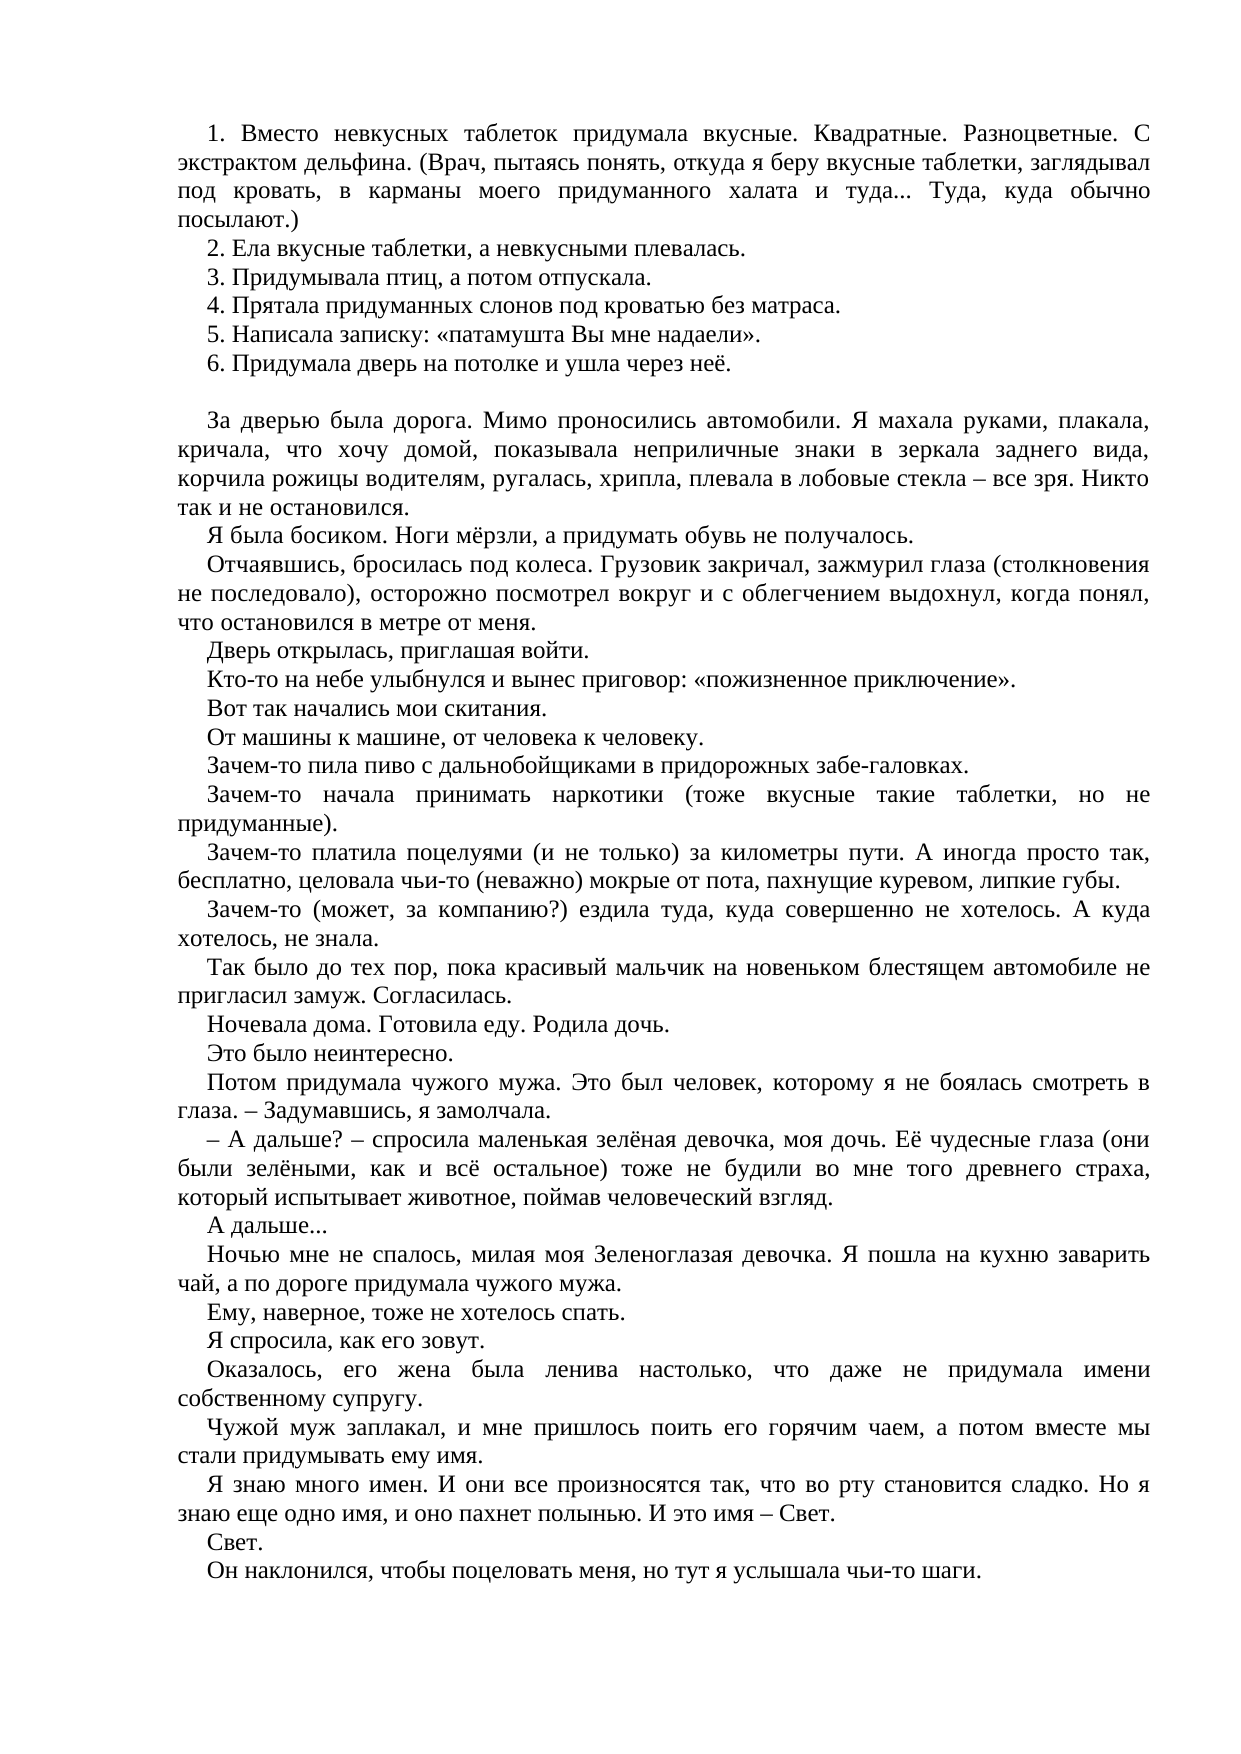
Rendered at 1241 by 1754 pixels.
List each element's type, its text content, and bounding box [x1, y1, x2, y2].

text 1. Вместо невкусных таблеток придумала вкусные. Квадратные. Разноцветные. С экстрактом дельфина. (Врач, пытаясь понять, откуда я беру вкусные таблетки, заглядывал под кровать, в карманы моего придуманного халата и туда... Туда, куда обычно посылают.) [177, 118, 1152, 233]
text Дверь открылась, приглашая войти. [177, 636, 1152, 664]
text От машины к машине, от человека к человеку. [177, 722, 1152, 751]
text Ночью мне не спалось, милая моя Зеленоглазая девочка. Я пошла на кухню заварить чай, а по дороге придумала чужого мужа. [177, 1239, 1152, 1297]
text Зачем-то (может, за компанию?) ездила туда, куда совершенно не хотелось. А куда хотелось, не знала. [177, 894, 1152, 952]
text Я знаю много имен. И они все произносятся так, что во рту становится сладко. Но я знаю еще одно имя, и оно пахнет полынью. И это имя – Свет. [177, 1469, 1152, 1527]
text Он наклонился, чтобы поцеловать меня, но тут я услышала чьи-то шаги. [177, 1556, 1152, 1584]
text Чужой муж заплакал, и мне пришлось поить его горячим чаем, а потом вместе мы стали придумывать ему имя. [177, 1412, 1152, 1469]
text 5. Написала записку: «патамушта Вы мне надаели». [177, 319, 1152, 348]
text 6. Придумала дверь на потолке и ушла через неё. [177, 348, 1152, 377]
text Кто-то на небе улыбнулся и вынес приговор: «пожизненное приключение». [177, 664, 1152, 693]
text Так было до тех пор, пока красивый мальчик на новеньком блестящем автомобиле не пригласил замуж. Согласилась. [177, 952, 1152, 1009]
text Зачем-то пила пиво с дальнобойщиками в придорожных забе-галовках. [177, 751, 1152, 779]
text Ночевала дома. Готовила еду. Родила дочь. [177, 1009, 1152, 1038]
text Ему, наверное, тоже не хотелось спать. [177, 1297, 1152, 1326]
text Это было неинтересно. [177, 1038, 1152, 1067]
text За дверью была дорога. Мимо проносились автомобили. Я махала руками, плакала, кричала, что хочу домой, показывала неприличные знаки в зеркала заднего вида, корчила рожицы водителям, ругалась, хрипла, плевала в лобовые стекла – все зря. Никто так и не остановился. [177, 406, 1152, 521]
text Вот так начались мои скитания. [177, 693, 1152, 722]
text А дальше... [177, 1211, 1152, 1239]
text Я была босиком. Ноги мёрзли, а придумать обувь не получалось. [177, 521, 1152, 549]
text Отчаявшись, бросилась под колеса. Грузовик закричал, зажмурил глаза (столкновения не последовало), осторожно посмотрел вокруг и с облегчением выдохнул, когда понял, что остановился в метре от меня. [177, 549, 1152, 636]
text 4. Прятала придуманных слонов под кроватью без матраса. [177, 291, 1152, 319]
text Оказалось, его жена была ленива настолько, что даже не придумала имени собственному супругу. [177, 1354, 1152, 1412]
text Зачем-то начала принимать наркотики (тоже вкусные такие таблетки, но не придуманные). [177, 779, 1152, 837]
text Свет. [177, 1527, 1152, 1556]
text Я спросила, как его зовут. [177, 1326, 1152, 1354]
text 2. Ела вкусные таблетки, а невкусными плевалась. [177, 233, 1152, 262]
text – А дальше? – спросила маленькая зелёная девочка, моя дочь. Её чудесные глаза (они были зелёными, как и всё остальное) тоже не будили во мне того древнего страха, который испытывает животное, поймав человеческий взгляд. [177, 1124, 1152, 1211]
text Потом придумала чужого мужа. Это был человек, которому я не боялась смотреть в глаза. – Задумавшись, я замолчала. [177, 1067, 1152, 1124]
text 3. Придумывала птиц, а потом отпускала. [177, 262, 1152, 291]
text Зачем-то платила поцелуями (и не только) за километры пути. А иногда просто так, бесплатно, целовала чьи-то (неважно) мокрые от пота, пахнущие куревом, липкие губы. [177, 837, 1152, 894]
